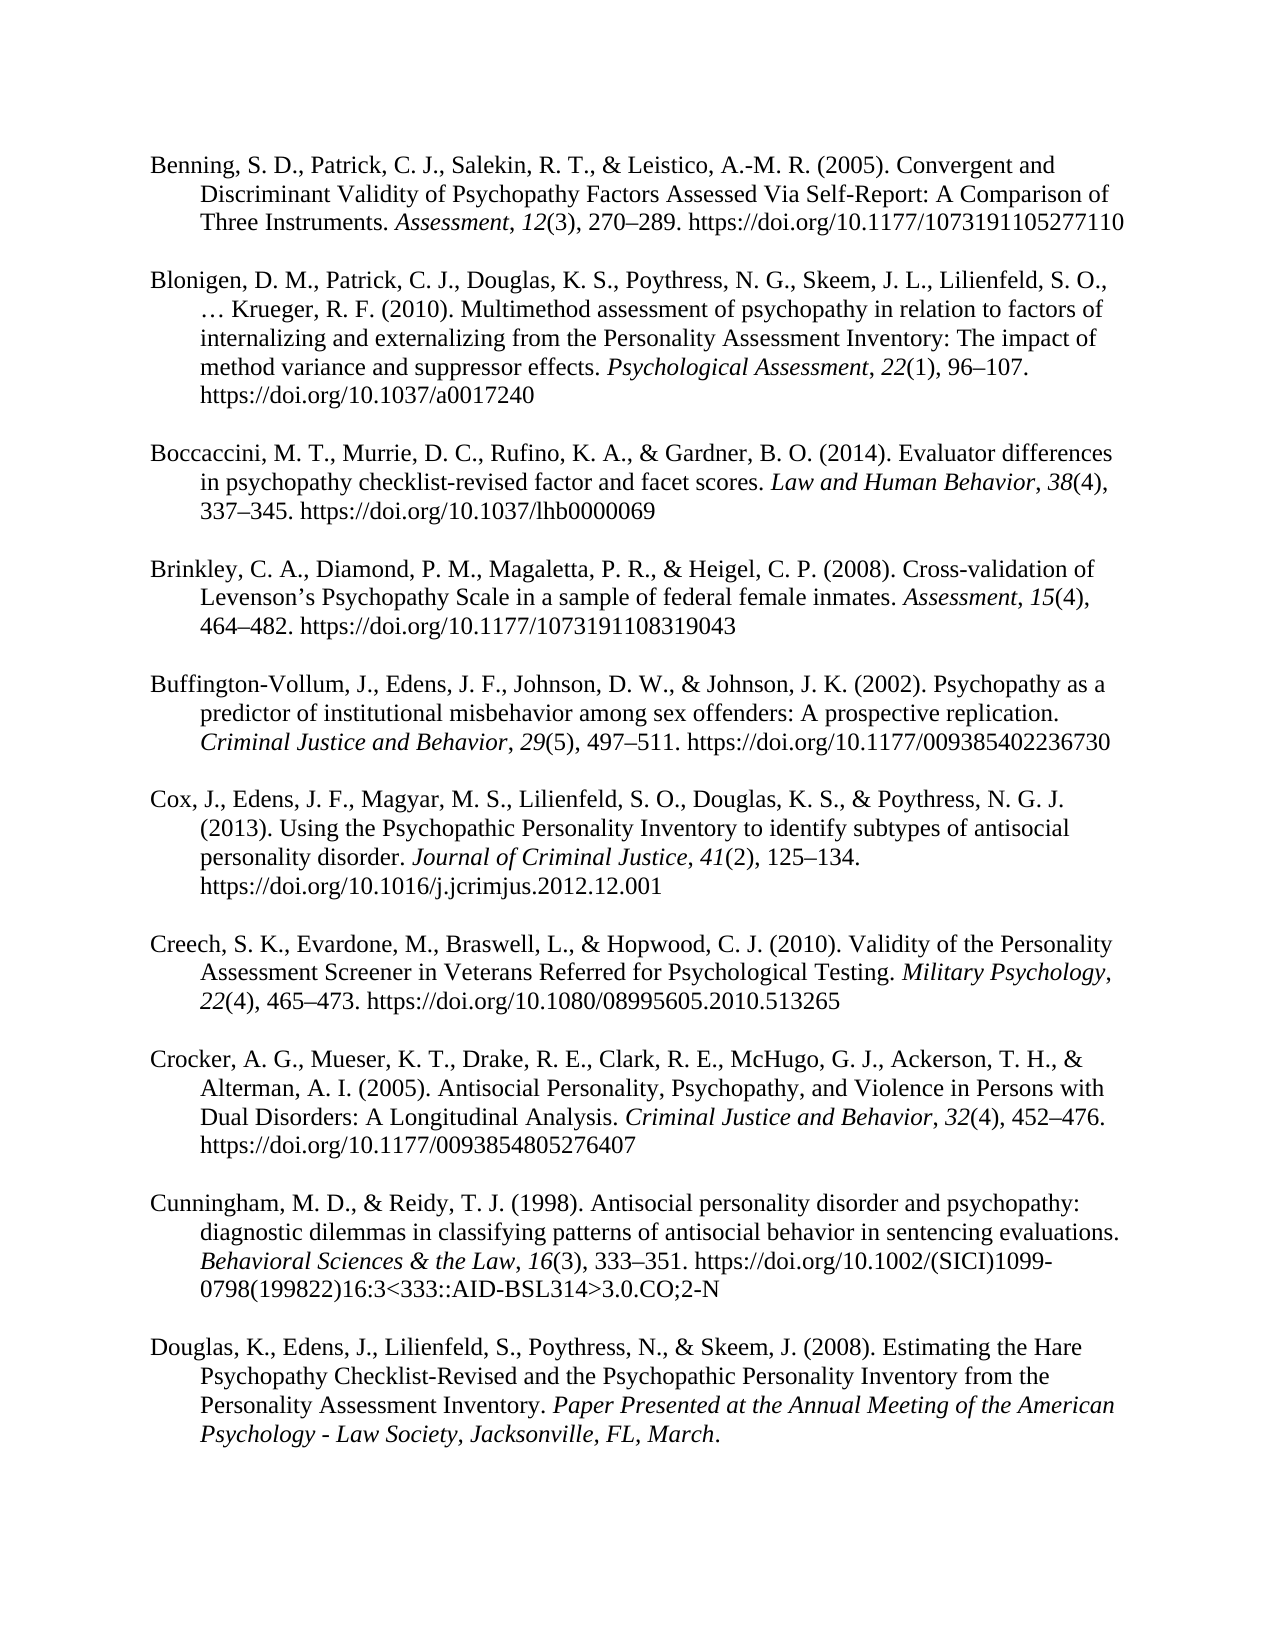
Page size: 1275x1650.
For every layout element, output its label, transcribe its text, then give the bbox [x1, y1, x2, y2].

text Blonigen, D. M., Patrick, C. J., Douglas, K. S., Poythress, N. G., Skeem, J. L., Lilienfeld, S. O., … Krueger, R. F. (2010). Multimethod assessment of psychopathy in relation to factors of internalizing and externalizing from the Personality Assessment Inventory: The impact of method variance and suppressor effects. Psychological Assessment, 22(1), 96–107. https://doi.org/10.1037/a0017240 [150, 265, 1125, 409]
text Creech, S. K., Evardone, M., Braswell, L., & Hopwood, C. J. (2010). Validity of the Personality Assessment Screener in Veterans Referred for Psychological Testing. Military Psychology, 22(4), 465–473. https://doi.org/10.1080/08995605.2010.513265 [150, 929, 1125, 1015]
text Brinkley, C. A., Diamond, P. M., Magaletta, P. R., & Heigel, C. P. (2008). Cross-validation of Levenson’s Psychopathy Scale in a sample of federal female inmates. Assessment, 15(4), 464–482. https://doi.org/10.1177/1073191108319043 [150, 554, 1125, 640]
text Douglas, K., Edens, J., Lilienfeld, S., Poythress, N., & Skeem, J. (2008). Estimating the Hare Psychopathy Checklist-Revised and the Psychopathic Personality Inventory from the Personality Assessment Inventory. Paper Presented at the Annual Meeting of the American Psychology - Law Society, Jacksonville, FL, March. [150, 1332, 1125, 1447]
text Cox, J., Edens, J. F., Magyar, M. S., Lilienfeld, S. O., Douglas, K. S., & Poythress, N. G. J. (2013). Using the Psychopathic Personality Inventory to identify subtypes of antisocial personality disorder. Journal of Criminal Justice, 41(2), 125–134. https://doi.org/10.1016/j.jcrimjus.2012.12.001 [150, 784, 1125, 899]
text Buffington-Vollum, J., Edens, J. F., Johnson, D. W., & Johnson, J. K. (2002). Psychopathy as a predictor of institutional misbehavior among sex offenders: A prospective replication. Criminal Justice and Behavior, 29(5), 497–511. https://doi.org/10.1177/009385402236730 [150, 669, 1125, 755]
text Boccaccini, M. T., Murrie, D. C., Rufino, K. A., & Gardner, B. O. (2014). Evaluator differences in psychopathy checklist-revised factor and facet scores. Law and Human Behavior, 38(4), 337–345. https://doi.org/10.1037/lhb0000069 [150, 438, 1125, 524]
text Benning, S. D., Patrick, C. J., Salekin, R. T., & Leistico, A.-M. R. (2005). Convergent and Discriminant Validity of Psychopathy Factors Assessed Via Self-Report: A Comparison of Three Instruments. Assessment, 12(3), 270–289. https://doi.org/10.1177/1073191105277110 [150, 150, 1125, 236]
text Crocker, A. G., Mueser, K. T., Drake, R. E., Clark, R. E., McHugo, G. J., Ackerson, T. H., & Alterman, A. I. (2005). Antisocial Personality, Psychopathy, and Violence in Persons with Dual Disorders: A Longitudinal Analysis. Criminal Justice and Behavior, 32(4), 452–476. https://doi.org/10.1177/0093854805276407 [150, 1044, 1125, 1159]
text Cunningham, M. D., & Reidy, T. J. (1998). Antisocial personality disorder and psychopathy: diagnostic dilemmas in classifying patterns of antisocial behavior in sentencing evaluations. Behavioral Sciences & the Law, 16(3), 333–351. https://doi.org/10.1002/(SICI)1099-0798(199822)16:3<333::AID-BSL314>3.0.CO;2-N [150, 1188, 1125, 1303]
